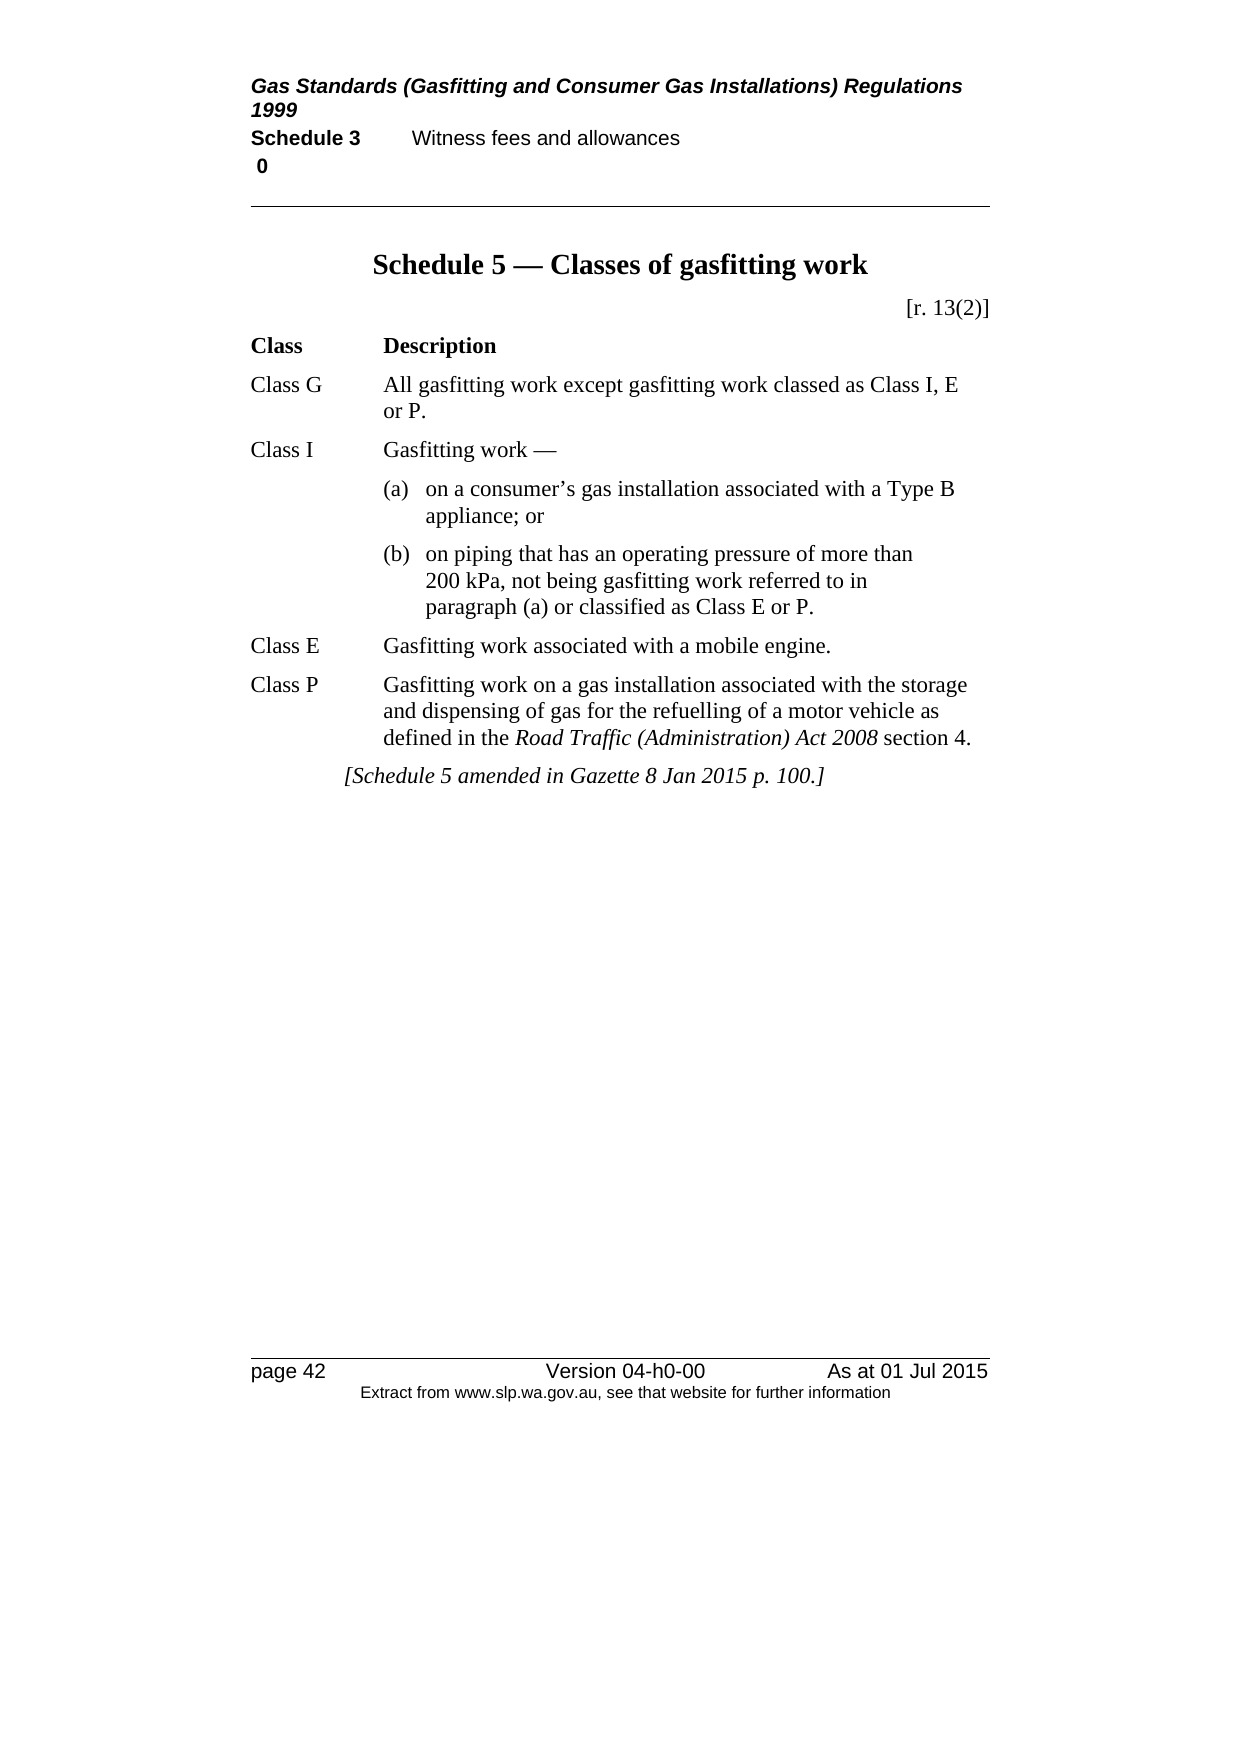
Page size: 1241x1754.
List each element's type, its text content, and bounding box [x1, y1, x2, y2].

table_cell Class G [236, 359, 368, 424]
subtitle Schedule 5 — Classes of gasfitting work [251, 247, 990, 281]
table_cell All gasfitting work except gasfitting work classed as Class I, E or P. [369, 359, 1000, 424]
table_cell Class E [236, 620, 368, 658]
table_cell Gasfitting work associated with a mobile engine. [369, 620, 1000, 658]
table_cell Class I [236, 424, 368, 619]
text [Schedule 5 amended in Gazette 8 Jan 2015 p. 100.] [251, 762, 990, 789]
text [r. 13(2)] [251, 293, 990, 320]
table_cell Gasfitting work — (a) on a consumer’s gas installation associated with a Type B appliance; or (b) on piping that has an operating pressure of more than 200 kPa, not being gasfitting work referred to in paragraph (a) or classified as Class E or P. [369, 424, 1000, 619]
table_header Description [369, 320, 1000, 359]
table_cell Class P [236, 659, 368, 750]
table_cell Gasfitting work on a gas installation associated with the storage and dispensing of gas for the refuelling of a motor vehicle as defined in the Road Traffic (Administration) Act 2008 section 4. [369, 659, 1000, 750]
table_header Class [236, 320, 368, 359]
